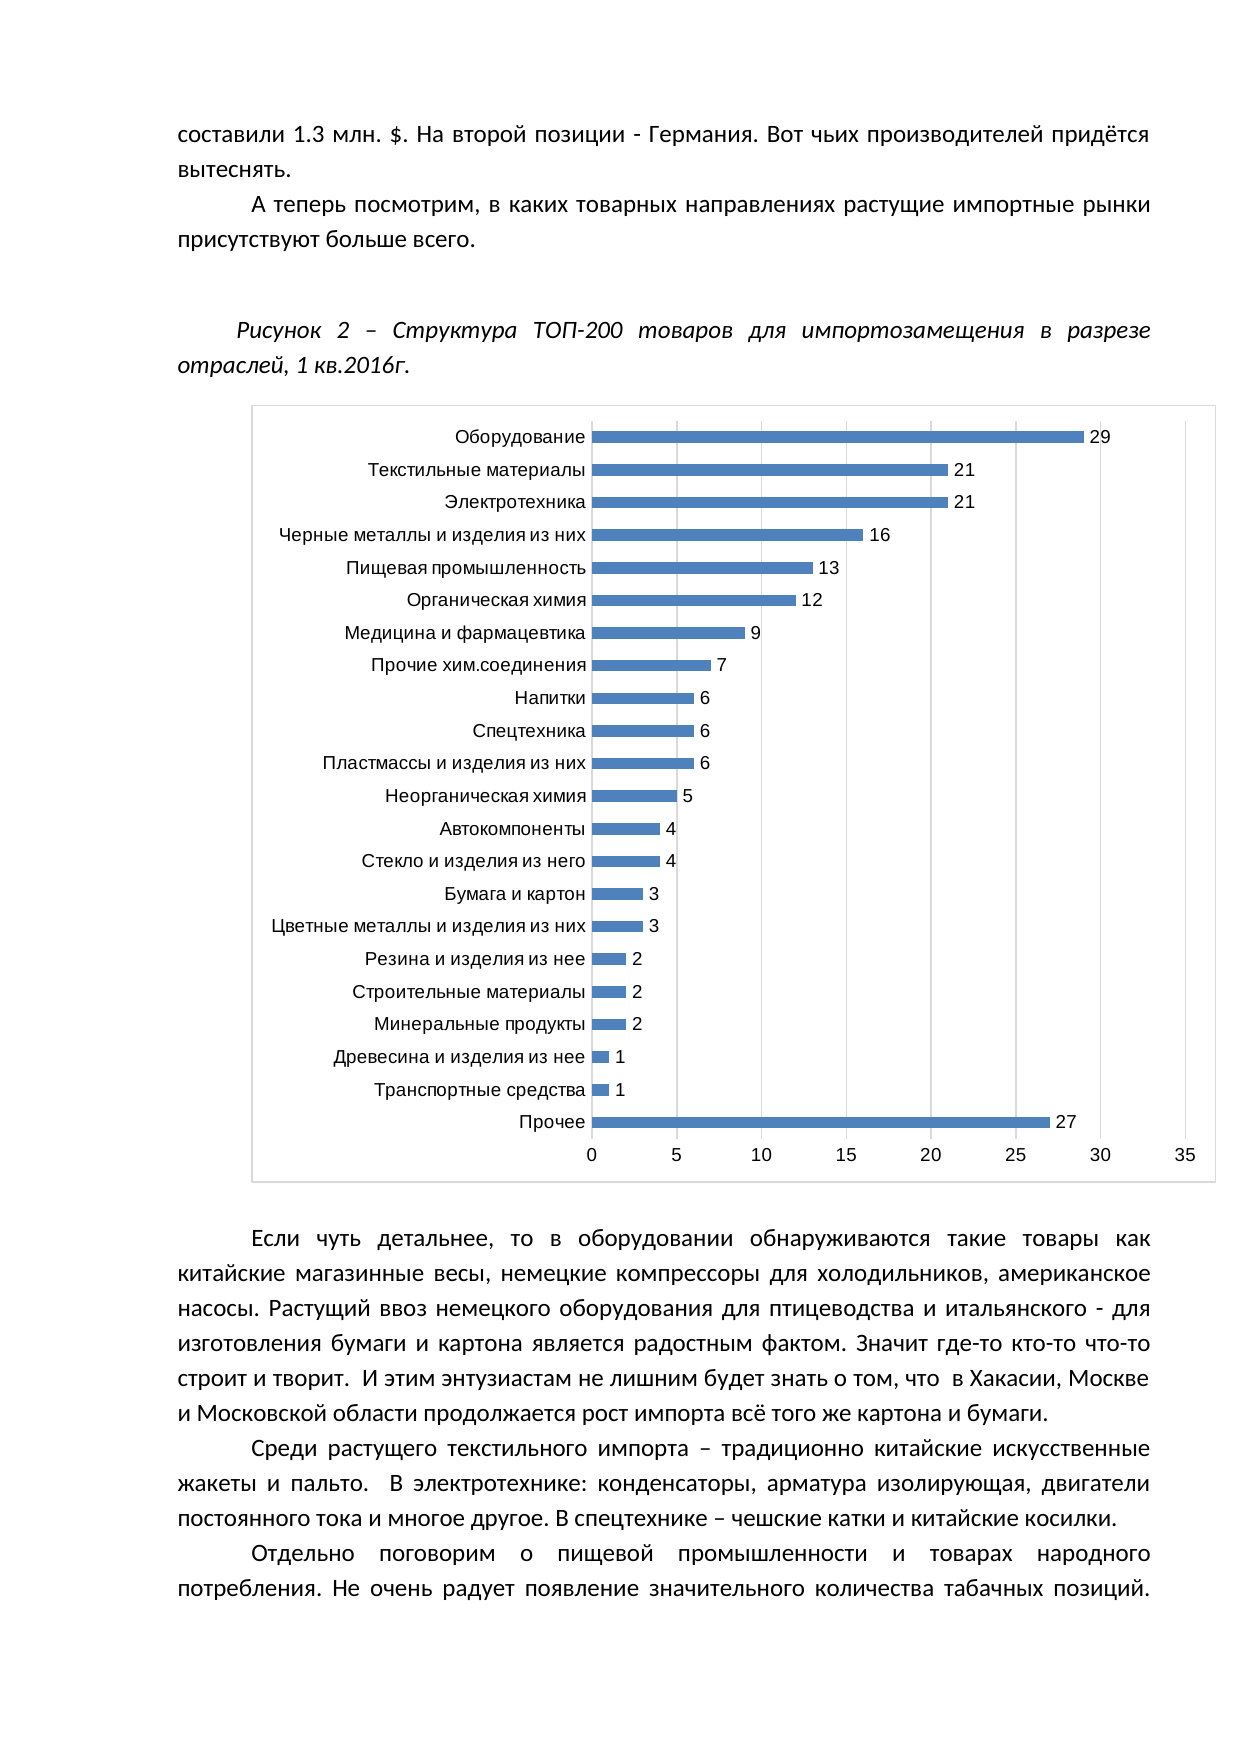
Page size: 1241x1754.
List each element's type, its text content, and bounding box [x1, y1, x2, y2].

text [177, 1537, 1152, 1603]
text Среди растущего текстильного импорта – традиционно китайские искусственные жакеты и пальто. В электротехнике: конденсаторы, арматура изолирующая, двигатели постоянного тока и многое другое. В спецтехнике – чешские катки и китайские косилки. [177, 1432, 1152, 1533]
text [177, 118, 1152, 184]
text А теперь посмотрим, в каких товарных направлениях растущие импортные рынки присутствуют больше всего. [177, 188, 1152, 254]
text Рисунок 2 – Структура ТОП-200 товаров для импортозамещения в разрезе отраслей, 1 кв.2016г. [177, 314, 1152, 379]
text Если чуть детальнее, то в оборудовании обнаруживаются такие товары как китайские магазинные весы, немецкие компрессоры для холодильников, американское насосы. Растущий ввоз немецкого оборудования для птицеводства и итальянского - для изготовления бумаги и картона является радостным фактом. Значит где-то кто-то что-то строит и творит. И этим энтузиастам не лишним будет знать о том, что в Хакасии, Москве и Московской области продолжается рост импорта всё того же картона и бумаги. [177, 1222, 1152, 1428]
